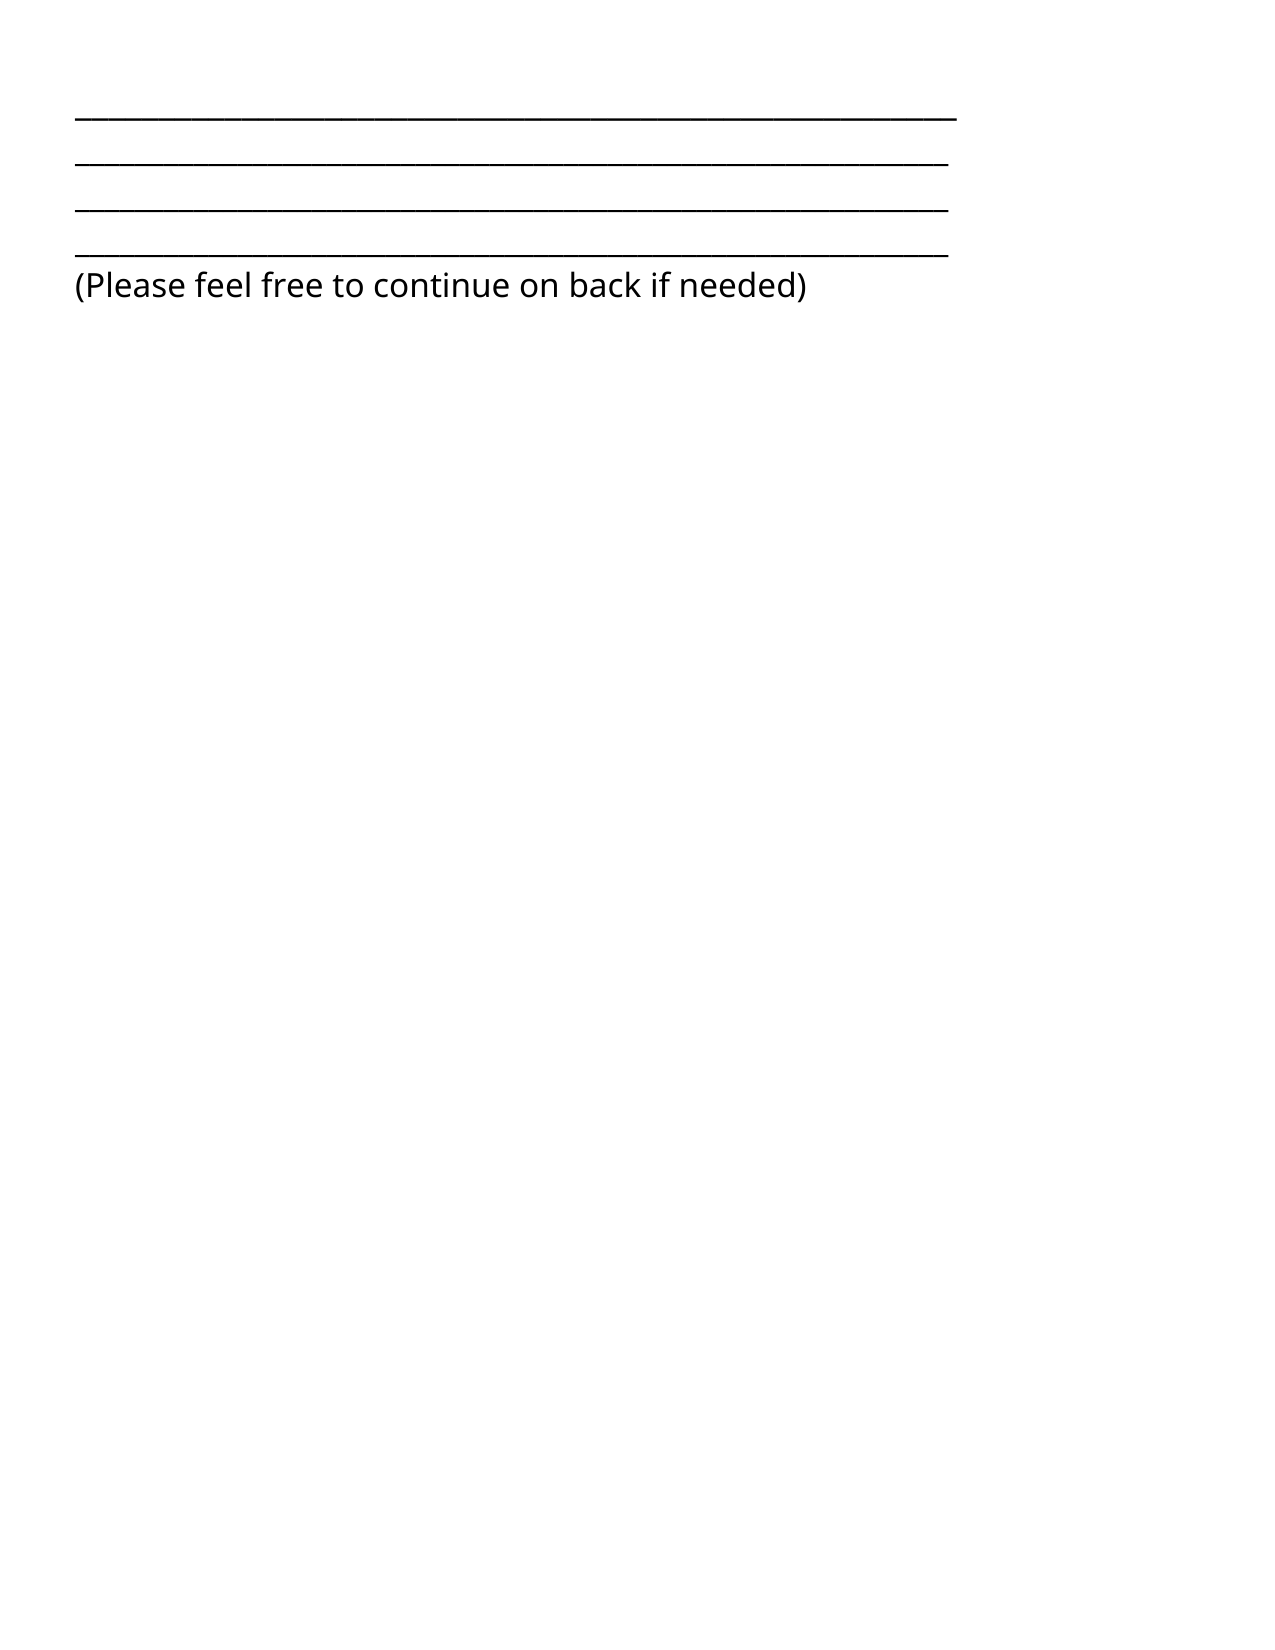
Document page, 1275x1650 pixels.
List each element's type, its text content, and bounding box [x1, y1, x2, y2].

text ___________________________________________________________ [75, 126, 1200, 171]
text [75, 75, 1200, 126]
text ___________________________________________________________ [75, 171, 1200, 217]
text (Please feel free to continue on back if needed) [75, 262, 1200, 308]
text ___________________________________________________________ [75, 217, 1200, 262]
